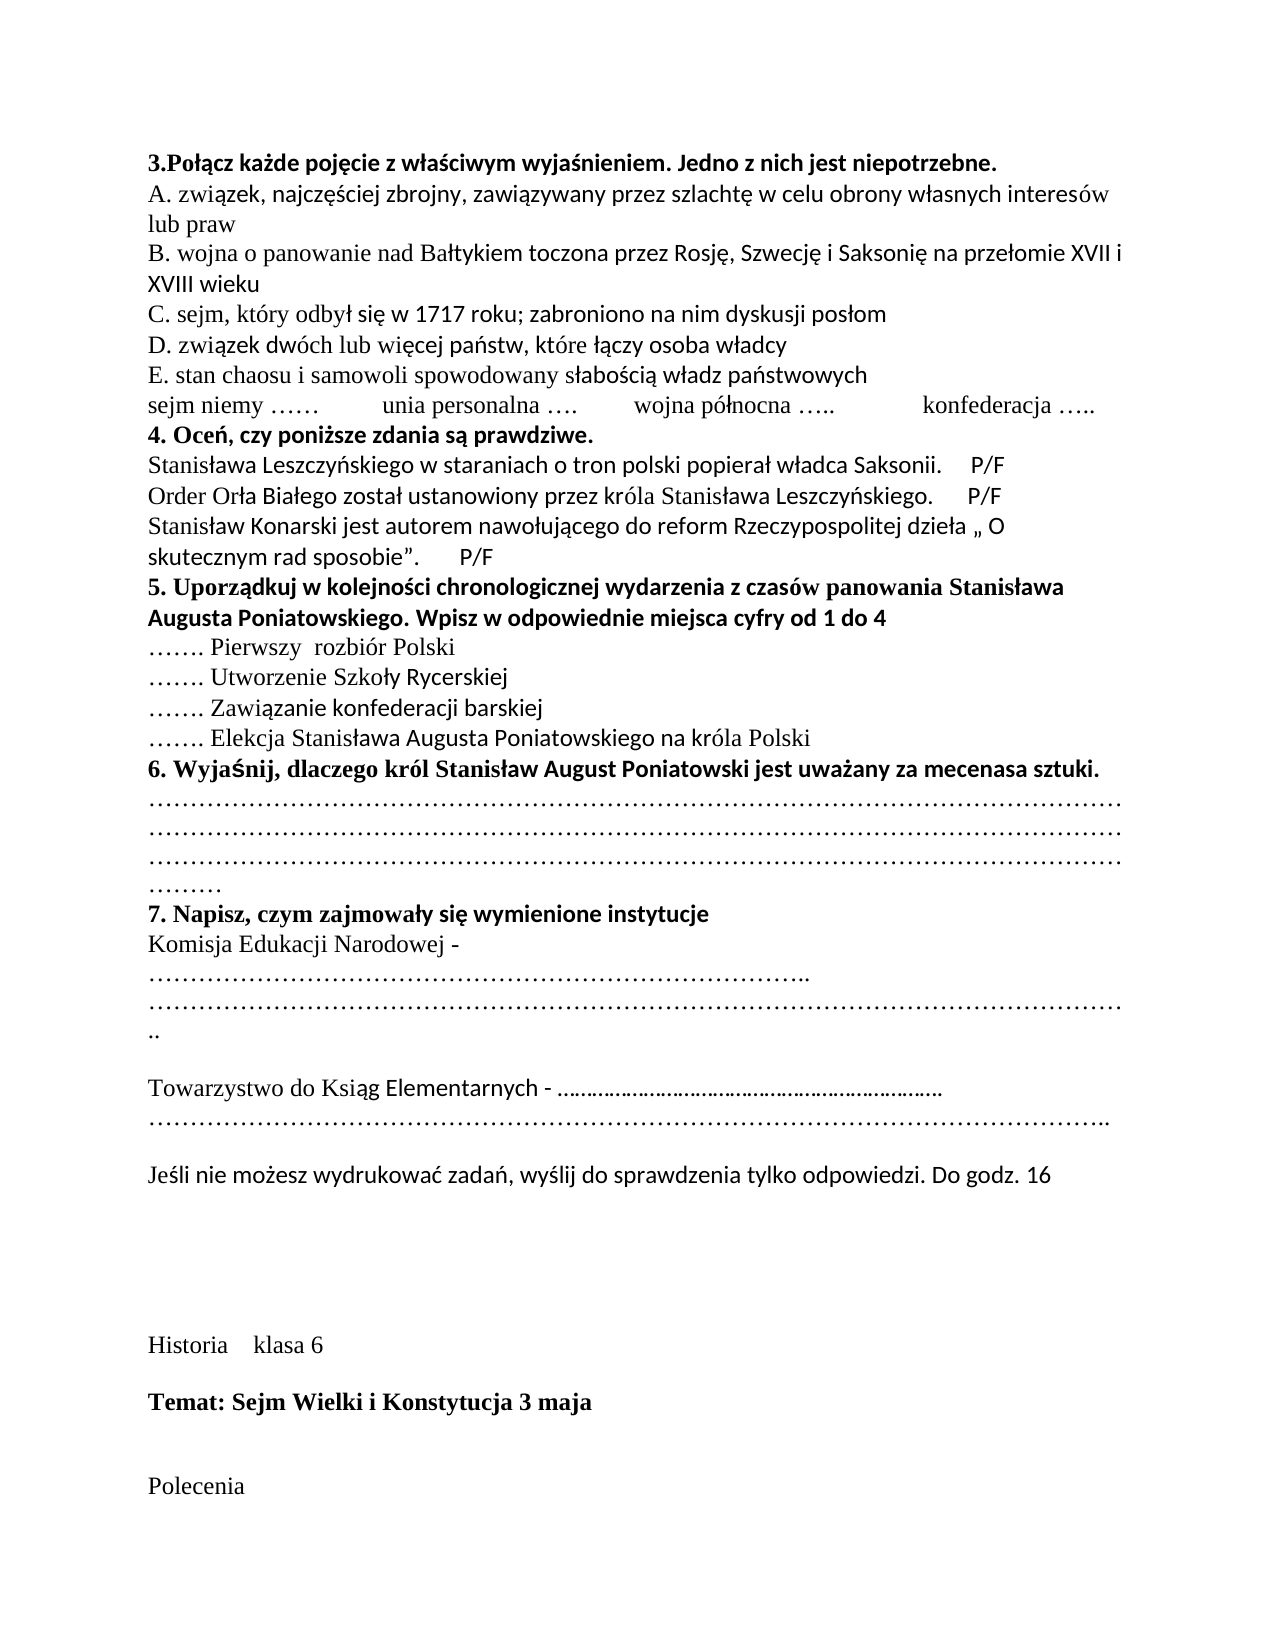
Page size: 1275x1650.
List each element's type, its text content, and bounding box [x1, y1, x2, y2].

text ……. Zawiązanie konfederacji barskiej [148, 692, 1127, 722]
text 3.Połącz każde pojęcie z właściwym wyjaśnieniem. Jedno z nich jest niepotrzebne. [148, 148, 1127, 178]
text Polecenia [148, 1471, 1127, 1500]
text 7. Napisz, czym zajmowały się wymienione instytucje [148, 898, 1127, 929]
text A. związek, najczęściej zbrojny, zawiązywany przez szlachtę w celu obrony własnych interesów lub praw [148, 178, 1127, 237]
text D. związek dwóch lub więcej państw, które łączy osoba władcy [148, 329, 1127, 359]
text E. stan chaosu i samowoli spowodowany słabością władz państwowych [148, 359, 1127, 390]
text Jeśli nie możesz wydrukować zadań, wyślij do sprawdzenia tylko odpowiedzi. Do godz. 16 [148, 1159, 1127, 1190]
text C. sejm, który odbył się w 1717 roku; zabroniono na nim dyskusji posłom [148, 298, 1127, 329]
text 5. Uporządkuj w kolejności chronologicznej wydarzenia z czasów panowania Stanisława Augusta Poniatowskiego. Wpisz w odpowiednie miejsca cyfry od 1 do 4 [148, 571, 1127, 632]
text sejm niemy …… unia personalna …. wojna północna ….. konfederacja ….. [148, 390, 1127, 419]
text ……. Elekcja Stanisława Augusta Poniatowskiego na króla Polski [148, 722, 1127, 753]
text ……………………………………………………………………………………………………………………………………………………………………………………………………………………………………………………………………………………………………………………………… [148, 783, 1127, 898]
text Order Orła Białego został ustanowiony przez króla Stanisława Leszczyńskiego. P/F [148, 480, 1127, 510]
text Komisja Edukacji Narodowej - …………………………………………………………………….. ……………………………………………………………………………………………………….. [148, 929, 1127, 1044]
text Towarzystwo do Ksiąg Elementarnych - …………………………………………………………. [148, 1072, 1127, 1102]
text Stanisława Leszczyńskiego w staraniach o tron polski popierał władca Saksonii. P/F [148, 449, 1127, 480]
text B. wojna o panowanie nad Bałtykiem toczona przez Rosję, Szwecję i Saksonię na przełomie XVII i XVIII wieku [148, 237, 1127, 298]
text 6. Wyjaśnij, dlaczego król Stanisław August Poniatowski jest uważany za mecenasa sztuki. [148, 753, 1127, 783]
text 4. Oceń, czy poniższe zdania są prawdziwe. [148, 419, 1127, 449]
text Historia klasa 6 [148, 1330, 1127, 1358]
text ……. Utworzenie Szkoły Rycerskiej [148, 661, 1127, 692]
text Stanisław Konarski jest autorem nawołującego do reform Rzeczypospolitej dzieła „ O skutecznym rad sposobie”. P/F [148, 510, 1127, 571]
text …………………………………………………………………………………………………….. [148, 1102, 1127, 1131]
text Temat: Sejm Wielki i Konstytucja 3 maja [148, 1387, 1127, 1415]
text ……. Pierwszy rozbiór Polski [148, 632, 1127, 661]
